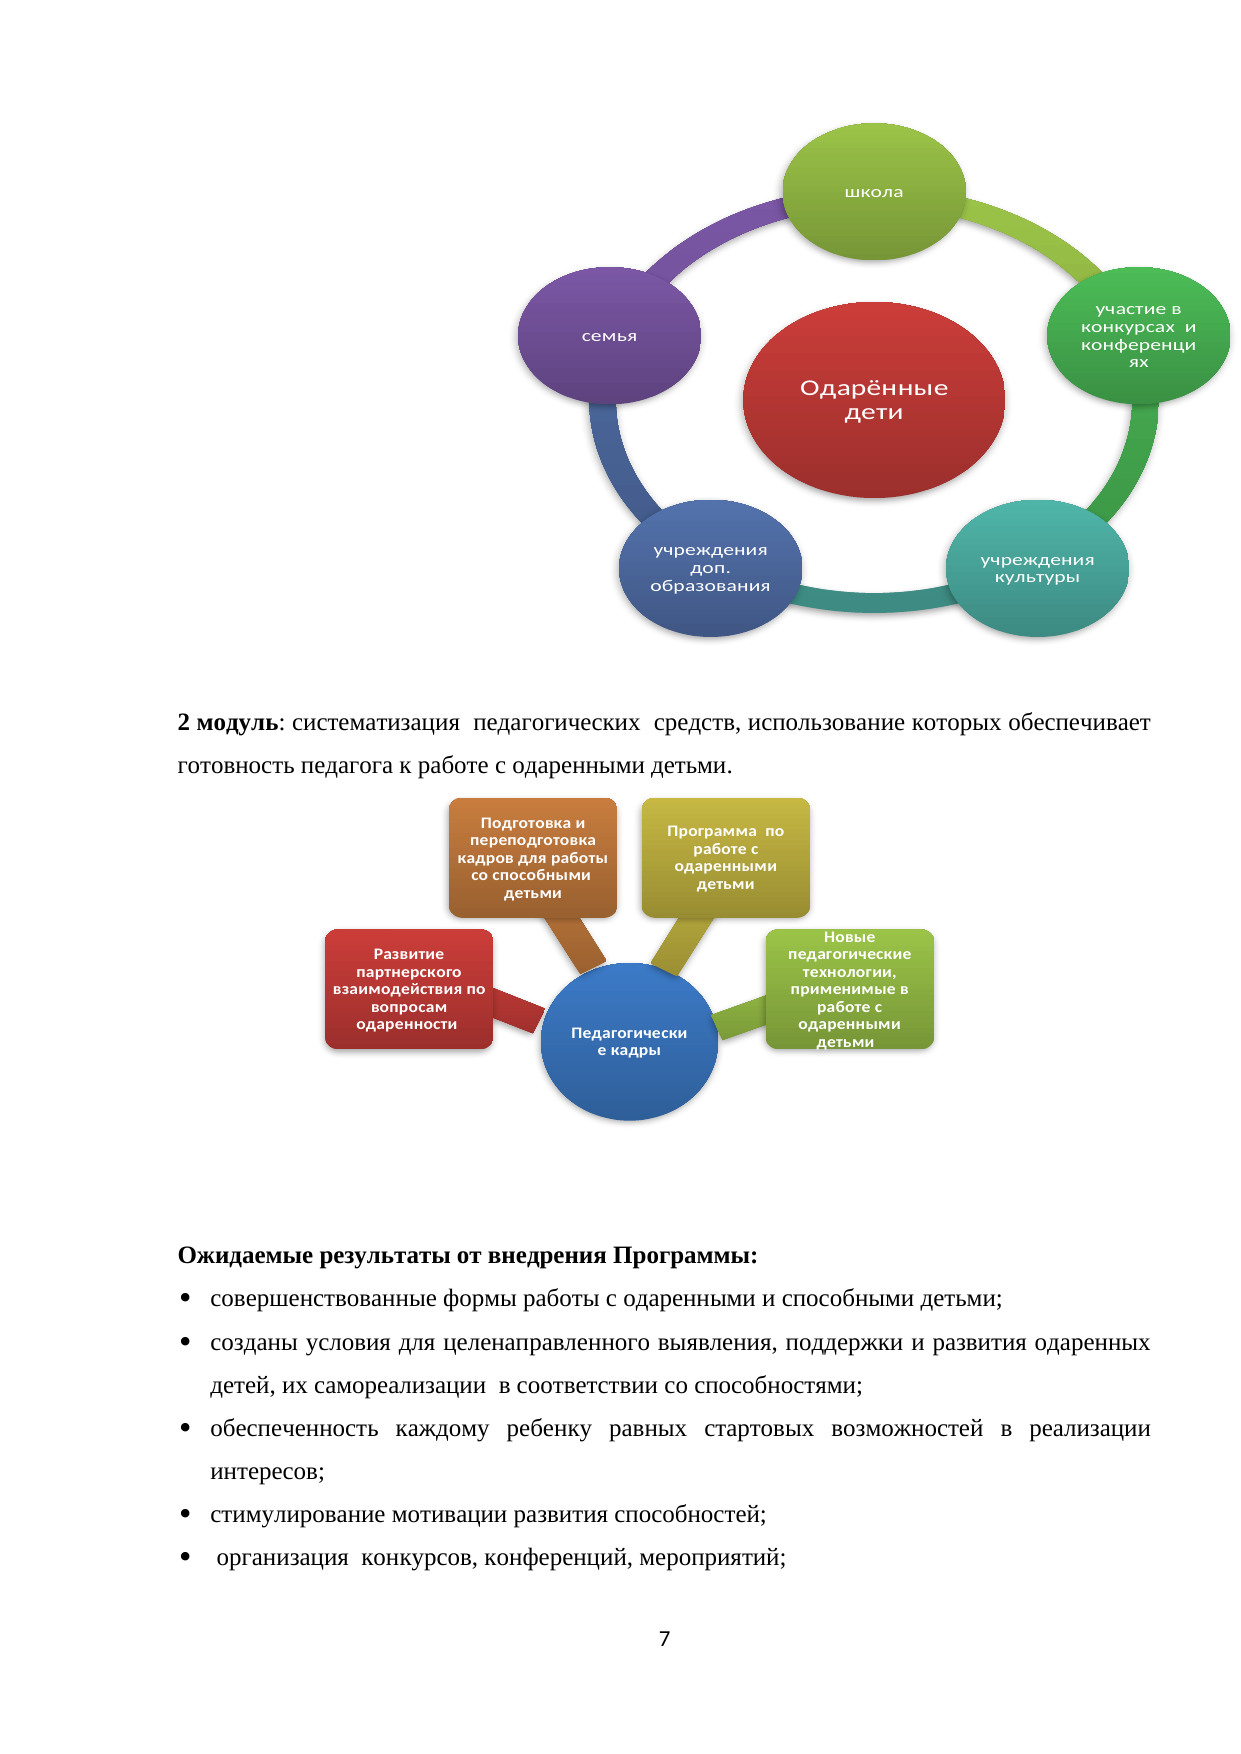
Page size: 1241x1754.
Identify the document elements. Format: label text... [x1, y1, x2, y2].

text Ожидаемые результаты от внедрения Программы: [177, 1240, 1152, 1269]
list обеспеченность каждому ребенку равных стартовых возможностей в реализации интересов; [181, 1413, 1152, 1485]
list организация конкурсов, конференций, мероприятий; [181, 1542, 1152, 1571]
list совершенствованные формы работы с одаренными и способными детьми; [181, 1283, 1152, 1312]
list стимулирование мотивации развития способностей; [181, 1499, 1152, 1528]
list созданы условия для целенаправленного выявления, поддержки и развития одаренных детей, их самореализации в соответствии со способностями; [181, 1327, 1152, 1398]
text 2 модуль: систематизация педагогических средств, использование которых обеспечивает готовность педагога к работе с одаренными детьми. [177, 707, 1152, 778]
